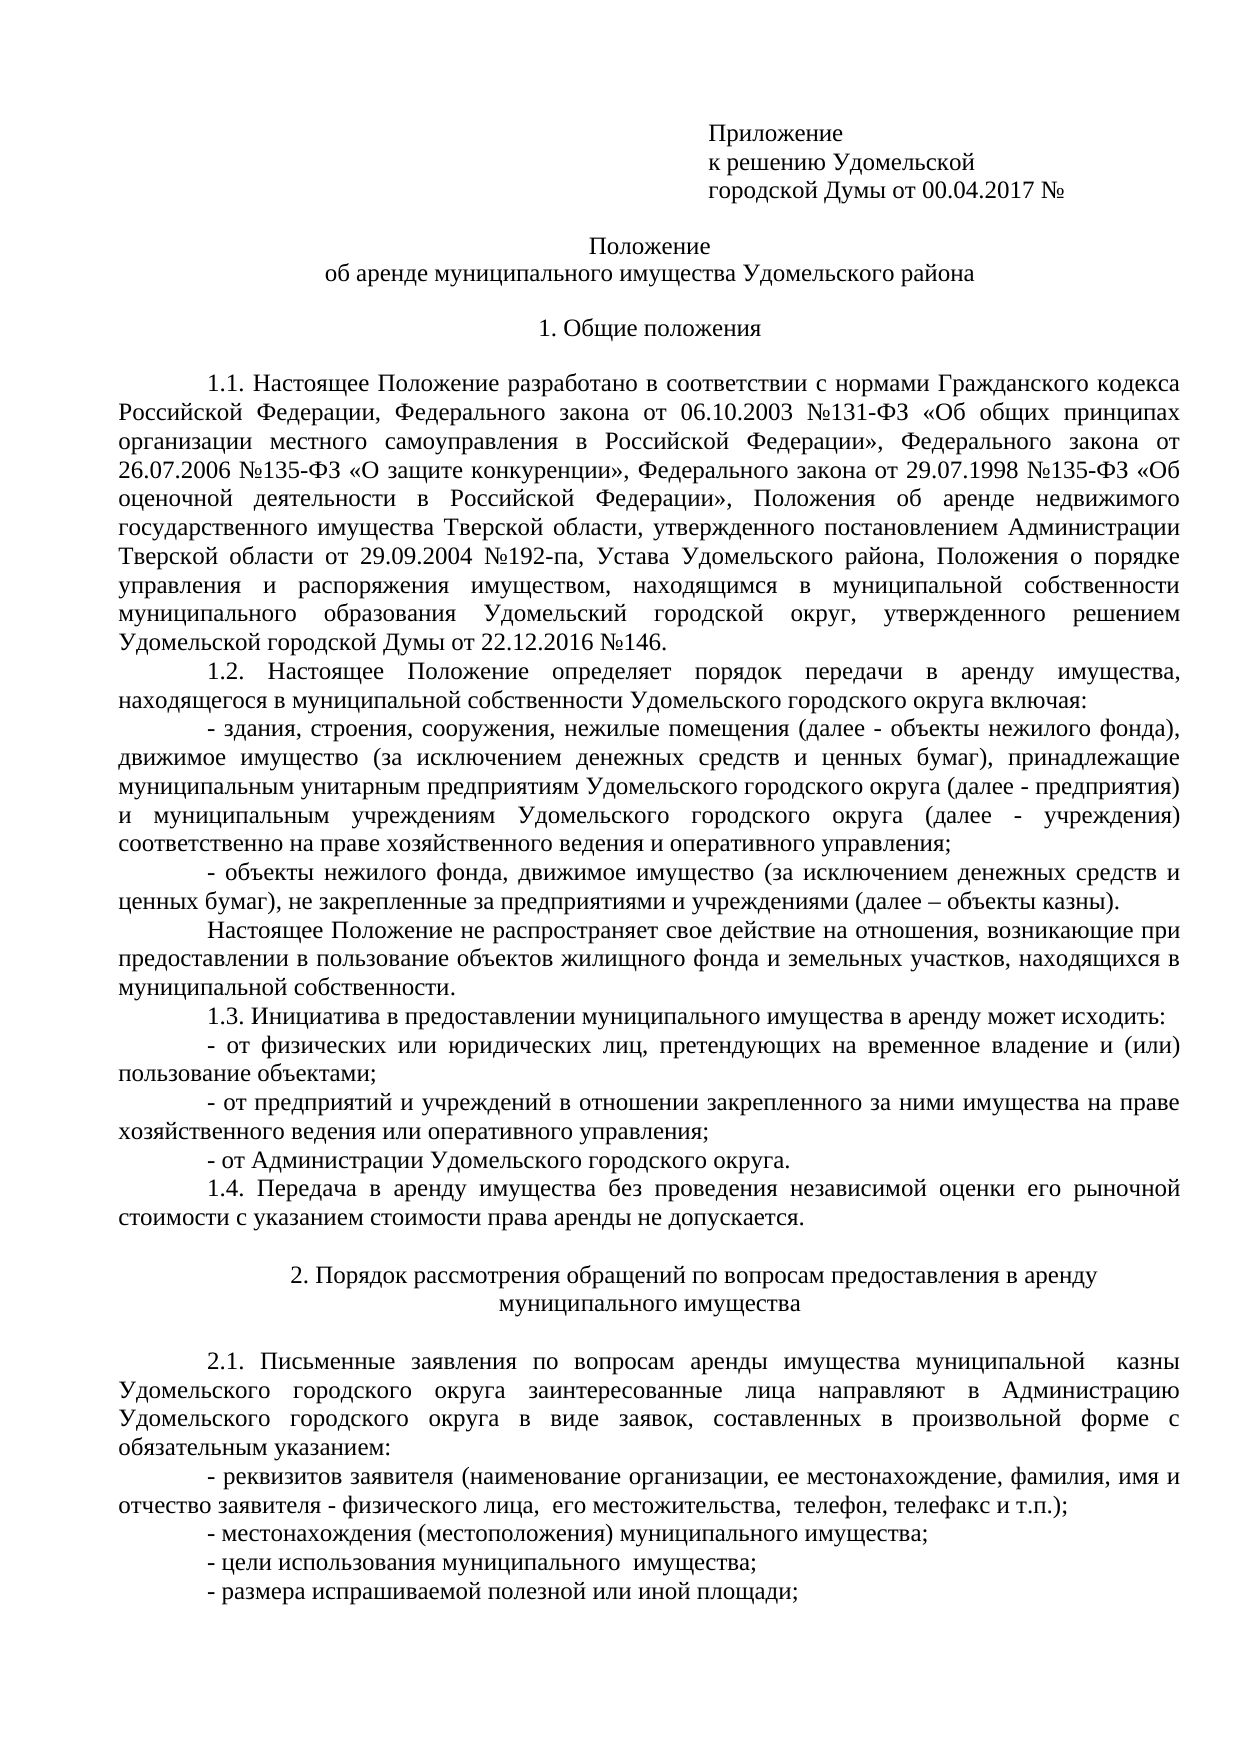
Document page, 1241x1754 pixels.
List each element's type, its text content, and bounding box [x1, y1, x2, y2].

text городской Думы от 00.04.2017 № [708, 176, 1181, 204]
text - местонахождения (местоположения) муниципального имущества; [118, 1518, 1181, 1547]
text - от Администрации Удомельского городского округа. [118, 1145, 1181, 1173]
text 1.1. Настоящее Положение разработано в соответствии с нормами Гражданского кодекса Российской Федерации, Федерального закона от 06.10.2003 №131-ФЗ «Об общих принципах организации местного самоуправления в Российской Федерации», Федерального закона от 26.07.2006 №135-ФЗ «О защите конкуренции», Федерального закона от 29.07.1998 №135-ФЗ «Об оценочной деятельности в Российской Федерации», Положения об аренде недвижимого государственного имущества Тверской области, утвержденного постановлением Администрации Тверской области от 29.09.2004 №192-па, Устава Удомельского района, Положения о порядке управления и распоряжения имуществом, находящимся в муниципальной собственности муниципального образования Удомельский городской округ, утвержденного решением Удомельской городской Думы от 22.12.2016 №146. [118, 368, 1181, 656]
text 1.4. Передача в аренду имущества без проведения независимой оценки его рыночной стоимости с указанием стоимости права аренды не допускается. [118, 1173, 1181, 1231]
text - от физических или юридических лиц, претендующих на временное владение и (или) пользование объектами; [118, 1030, 1181, 1087]
text - цели использования муниципального имущества; [118, 1547, 1181, 1576]
text 2.1. Письменные заявления по вопросам аренды имущества муниципальной казны Удомельского городского округа заинтересованные лица направляют в Администрацию Удомельского городского округа в виде заявок, составленных в произвольной форме с обязательным указанием: [118, 1346, 1181, 1461]
text к решению Удомельской [708, 147, 1181, 176]
text 1. Общие положения [118, 314, 1181, 341]
text - здания, строения, сооружения, нежилые помещения (далее - объекты нежилого фонда), движимое имущество (за исключением денежных средств и ценных бумаг), принадлежащие муниципальным унитарным предприятиям Удомельского городского округа (далее - предприятия) и муниципальным учреждениям Удомельского городского округа (далее - учреждения) соответственно на праве хозяйственного ведения и оперативного управления; [118, 713, 1181, 857]
text Приложение [708, 118, 1181, 147]
text 1.3. Инициатива в предоставлении муниципального имущества в аренду может исходить: [118, 1001, 1181, 1030]
text - от предприятий и учреждений в отношении закрепленного за ними имущества на праве хозяйственного ведения или оперативного управления; [118, 1087, 1181, 1145]
text - объекты нежилого фонда, движимое имущество (за исключением денежных средств и ценных бумаг), не закрепленные за предприятиями и учреждениями (далее – объекты казны). [118, 857, 1181, 915]
text Настоящее Положение не распространяет свое действие на отношения, возникающие при предоставлении в пользование объектов жилищного фонда и земельных участков, находящихся в муниципальной собственности. [118, 915, 1181, 1001]
text - реквизитов заявителя (наименование организации, ее местонахождение, фамилия, имя и отчество заявителя - физического лица, его местожительства, телефон, телефакс и т.п.); [118, 1461, 1181, 1518]
text об аренде муниципального имущества Удомельского района [118, 260, 1181, 287]
text - размера испрашиваемой полезной или иной площади; [118, 1576, 1181, 1605]
text 2. Порядок рассмотрения обращений по вопросам предоставления в аренду муниципального имущества [118, 1260, 1181, 1317]
text Положение [118, 233, 1181, 260]
text 1.2. Настоящее Положение определяет порядок передачи в аренду имущества, находящегося в муниципальной собственности Удомельского городского округа включая: [118, 656, 1181, 713]
